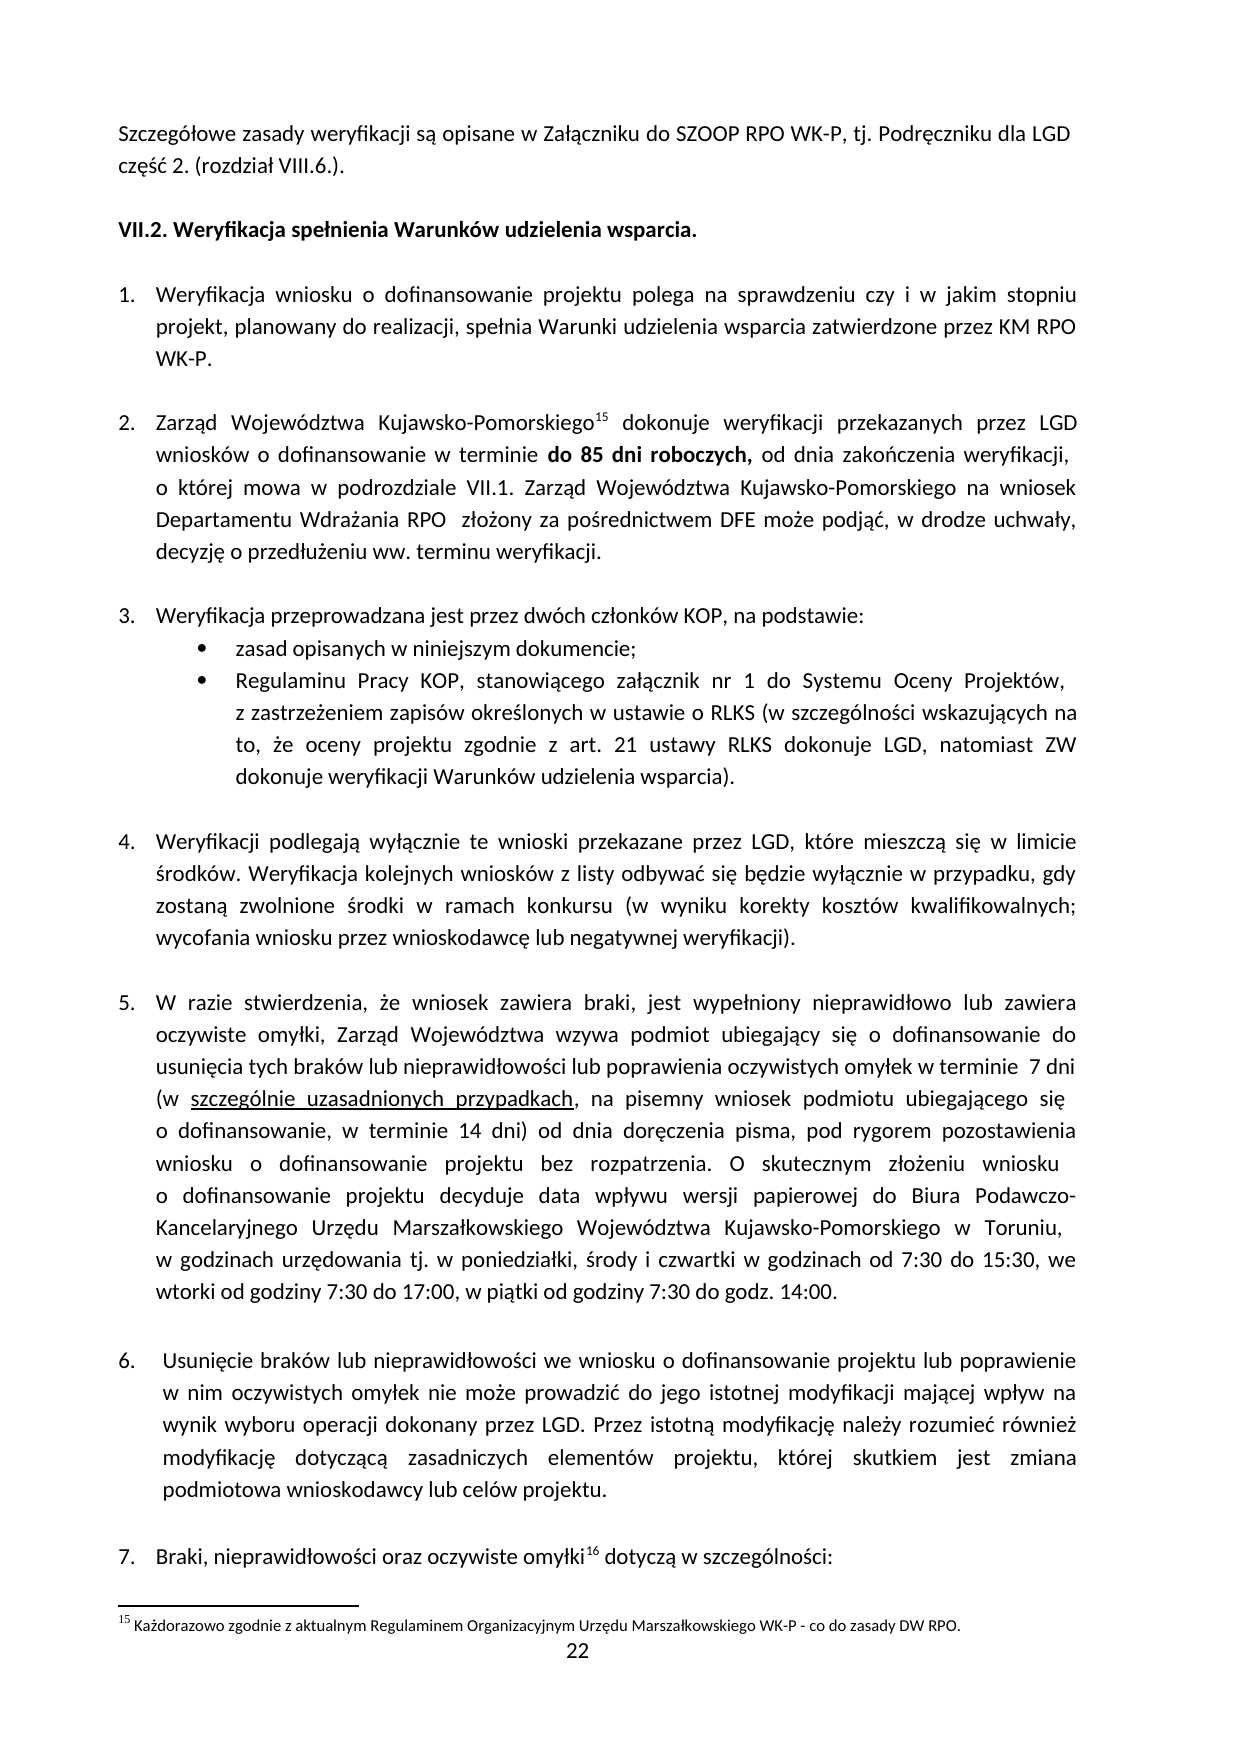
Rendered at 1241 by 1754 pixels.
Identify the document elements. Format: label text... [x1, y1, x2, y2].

list Braki, nieprawidłowości oraz oczywiste omyłki dotyczą w szczególności: [118, 1542, 1078, 1570]
list Weryfikacja wniosku o dofinansowanie projektu polega na sprawdzeniu czy i w jakim stopniu projekt, planowany do realizacji, spełnia Warunki udzielenia wsparcia zatwierdzone przez KM RPO WK-P. [118, 280, 1078, 372]
list Zarząd Województwa Kujawsko-Pomorskiego dokonuje weryfikacji przekazanych przez LGD wniosków o dofinansowanie w terminie do 85 dni roboczych, od dnia zakończenia weryfikacji, o której mowa w podrozdziale VII.1. Zarząd Województwa Kujawsko-Pomorskiego na wniosek Departamentu Wdrażania RPO złożony za pośrednictwem DFE może podjąć, w drodze uchwały, decyzję o przedłużeniu ww. terminu weryfikacji. [118, 408, 1078, 565]
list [118, 119, 1078, 179]
list Regulaminu Pracy KOP, stanowiącego załącznik nr 1 do Systemu Oceny Projektów, z zastrzeżeniem zapisów określonych w ustawie o RLKS (w szczególności wskazujących na to, że oceny projektu zgodnie z art. 21 ustawy RLKS dokonuje LGD, natomiast ZW dokonuje weryfikacji Warunków udzielenia wsparcia). [198, 666, 1078, 791]
list Weryfikacji podlegają wyłącznie te wnioski przekazane przez LGD, które mieszczą się w limicie środków. Weryfikacja kolejnych wniosków z listy odbywać się będzie wyłącznie w przypadku, gdy zostaną zwolnione środki w ramach konkursu (w wyniku korekty kosztów kwalifikowalnych; wycofania wniosku przez wnioskodawcę lub negatywnej weryfikacji). [118, 827, 1078, 951]
list Usunięcie braków lub nieprawidłowości we wniosku o dofinansowanie projektu lub poprawienie w nim oczywistych omyłek nie może prowadzić do jego istotnej modyfikacji mającej wpływ na wynik wyboru operacji dokonany przez LGD. Przez istotną modyfikację należy rozumieć również modyfikację dotyczącą zasadniczych elementów projektu, której skutkiem jest zmiana podmiotowa wnioskodawcy lub celów projektu. [118, 1346, 1078, 1503]
list W razie stwierdzenia, że wniosek zawiera braki, jest wypełniony nieprawidłowo lub zawiera oczywiste omyłki, Zarząd Województwa wzywa podmiot ubiegający się o dofinansowanie do usunięcia tych braków lub nieprawidłowości lub poprawienia oczywistych omyłek w terminie 7 dni (w szczególnie uzasadnionych przypadkach, na pisemny wniosek podmiotu ubiegającego się o dofinansowanie, w terminie 14 dni) od dnia doręczenia pisma, pod rygorem pozostawienia wniosku o dofinansowanie projektu bez rozpatrzenia. O skutecznym złożeniu wniosku o dofinansowanie projektu decyduje data wpływu wersji papierowej do Biura Podawczo-Kancelaryjnego Urzędu Marszałkowskiego Województwa Kujawsko-Pomorskiego w Toruniu, w godzinach urzędowania tj. w poniedziałki, środy i czwartki w godzinach od 7:30 do 15:30, we wtorki od godziny 7:30 do 17:00, w piątki od godziny 7:30 do godz. 14:00. [118, 988, 1078, 1306]
list Weryfikacja przeprowadzana jest przez dwóch członków KOP, na podstawie: [118, 602, 1078, 629]
list zasad opisanych w niniejszym dokumencie; [198, 634, 1078, 662]
subtitle VII.2. Weryfikacja spełnienia Warunków udzielenia wsparcia. [118, 215, 1078, 243]
